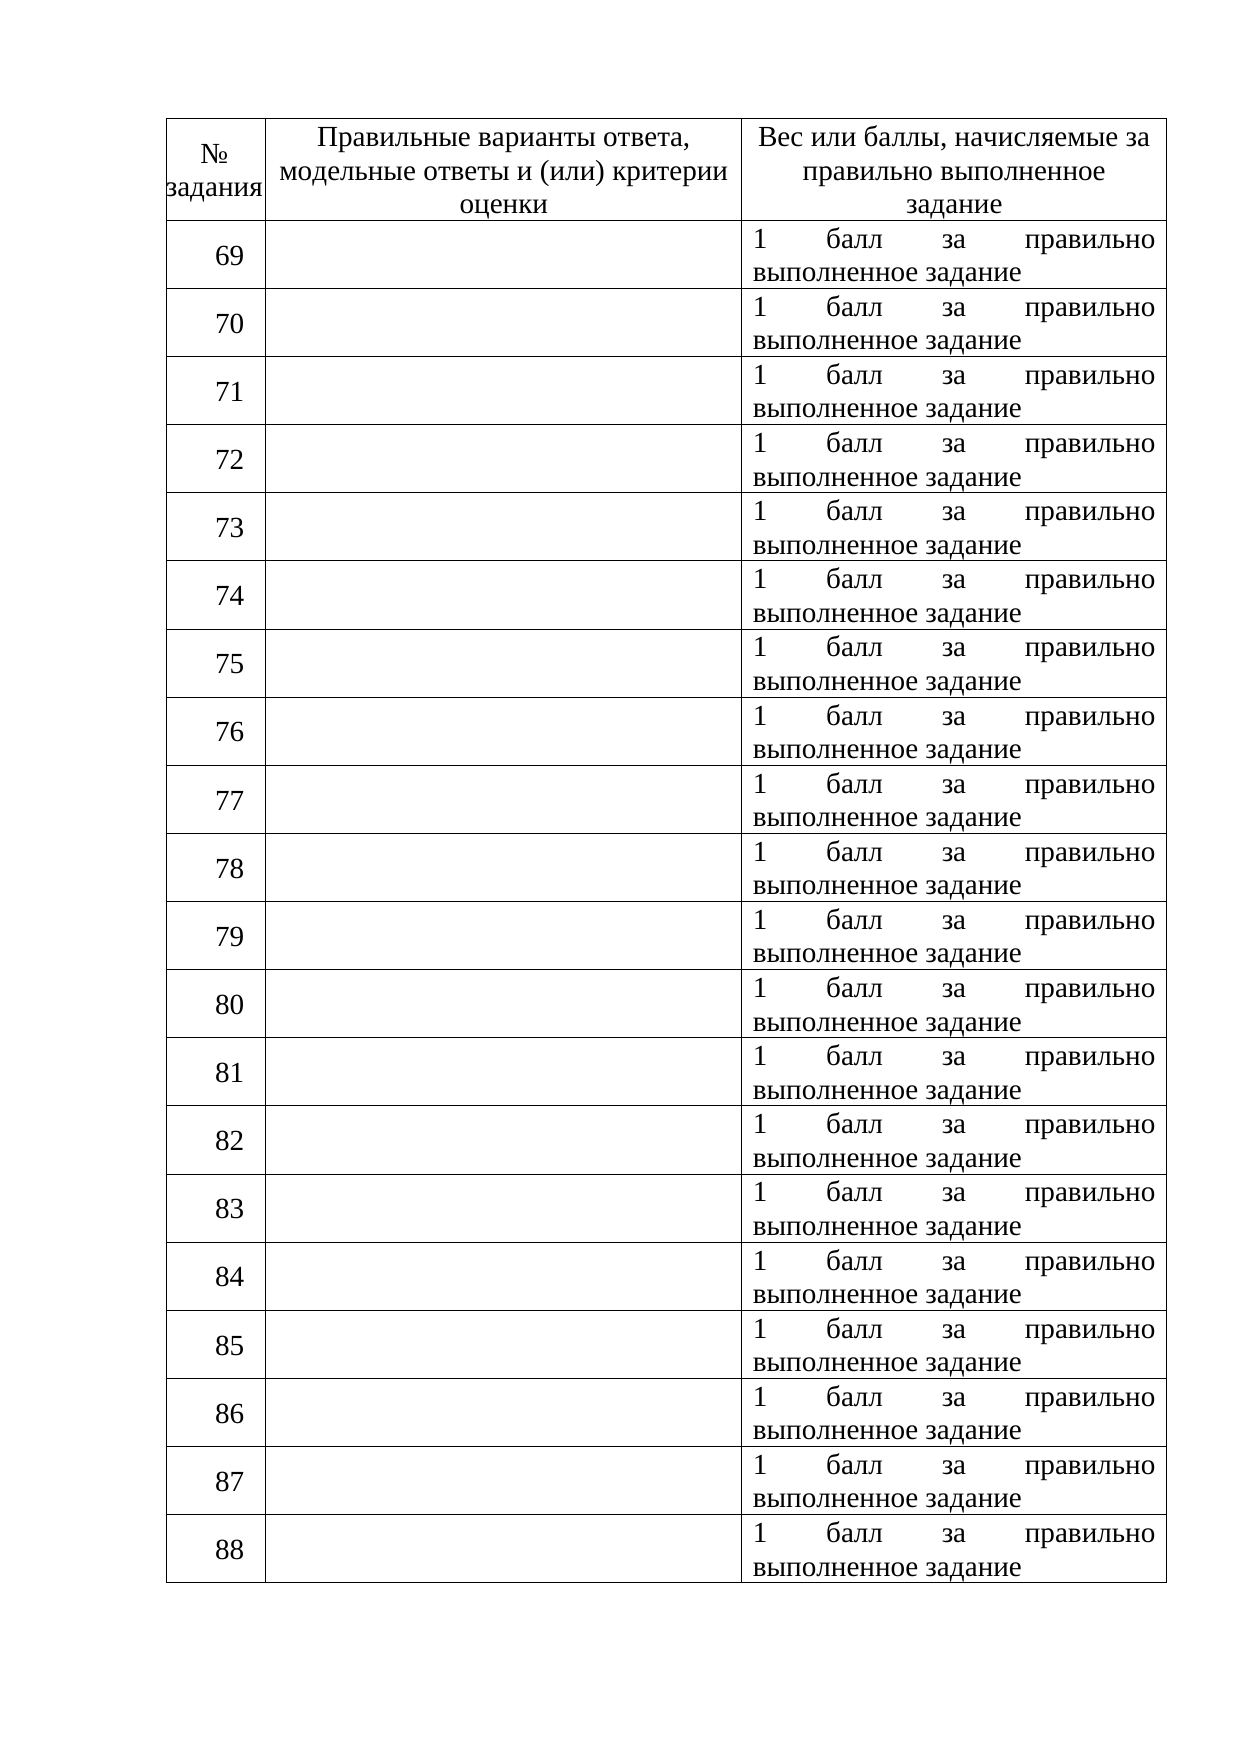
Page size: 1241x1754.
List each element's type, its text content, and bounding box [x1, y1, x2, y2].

table_cell [266, 1379, 741, 1446]
table_cell [167, 834, 265, 901]
table_cell [167, 902, 265, 969]
table_cell [167, 1106, 265, 1173]
table_cell 1 балл за правильно выполненное задание [742, 1311, 1166, 1378]
table_cell [167, 289, 265, 356]
table_cell 1 балл за правильно выполненное задание [742, 1515, 1166, 1582]
table_cell [167, 698, 265, 765]
table_cell [266, 357, 741, 424]
table_cell [266, 425, 741, 492]
table_cell 1 балл за правильно выполненное задание [742, 630, 1166, 697]
table_cell [167, 561, 265, 628]
table_cell [266, 902, 741, 969]
table_cell 1 балл за правильно выполненное задание [742, 970, 1166, 1037]
table_cell [167, 766, 265, 833]
table_header Правильные варианты ответа, модельные ответы и (или) критерии оценки [266, 119, 741, 220]
table_cell [167, 221, 265, 288]
table_cell [167, 1447, 265, 1514]
table_cell 1 балл за правильно выполненное задание [742, 425, 1166, 492]
table_cell 1 балл за правильно выполненное задание [742, 221, 1166, 288]
table_header № задания [167, 119, 265, 220]
table_cell [266, 1447, 741, 1514]
table_cell 1 балл за правильно выполненное задание [742, 1379, 1166, 1446]
table_cell [167, 1379, 265, 1446]
table_cell 1 балл за правильно выполненное задание [742, 902, 1166, 969]
table_cell 1 балл за правильно выполненное задание [742, 289, 1166, 356]
table_cell 1 балл за правильно выполненное задание [742, 1106, 1166, 1173]
table_cell [266, 1515, 741, 1582]
table_cell [266, 630, 741, 697]
table_cell 1 балл за правильно выполненное задание [742, 1175, 1166, 1242]
table_cell [167, 1175, 265, 1242]
table_cell [266, 698, 741, 765]
table_cell [266, 221, 741, 288]
table_header Вес или баллы, начисляемые за правильно выполненное задание [742, 119, 1166, 220]
table_cell [266, 1106, 741, 1173]
table_cell [266, 1311, 741, 1378]
table_cell [266, 1038, 741, 1105]
table_cell [266, 834, 741, 901]
table_cell [266, 289, 741, 356]
table_cell [266, 1243, 741, 1310]
table_cell [167, 1243, 265, 1310]
table_cell 1 балл за правильно выполненное задание [742, 1038, 1166, 1105]
table_cell [167, 630, 265, 697]
table_cell [266, 493, 741, 560]
table_cell 1 балл за правильно выполненное задание [742, 834, 1166, 901]
table_cell [167, 493, 265, 560]
table_cell [167, 1038, 265, 1105]
table_cell 1 балл за правильно выполненное задание [742, 766, 1166, 833]
table_cell [266, 766, 741, 833]
table_cell [167, 357, 265, 424]
table_cell [167, 1515, 265, 1582]
table_cell [266, 970, 741, 1037]
table_cell 1 балл за правильно выполненное задание [742, 1243, 1166, 1310]
table_cell [266, 1175, 741, 1242]
table_cell [167, 425, 265, 492]
table_cell 1 балл за правильно выполненное задание [742, 698, 1166, 765]
table_cell [167, 970, 265, 1037]
table_cell 1 балл за правильно выполненное задание [742, 1447, 1166, 1514]
table_cell 1 балл за правильно выполненное задание [742, 561, 1166, 628]
table_cell [266, 561, 741, 628]
table_cell 1 балл за правильно выполненное задание [742, 493, 1166, 560]
table_cell 1 балл за правильно выполненное задание [742, 357, 1166, 424]
table_cell [167, 1311, 265, 1378]
